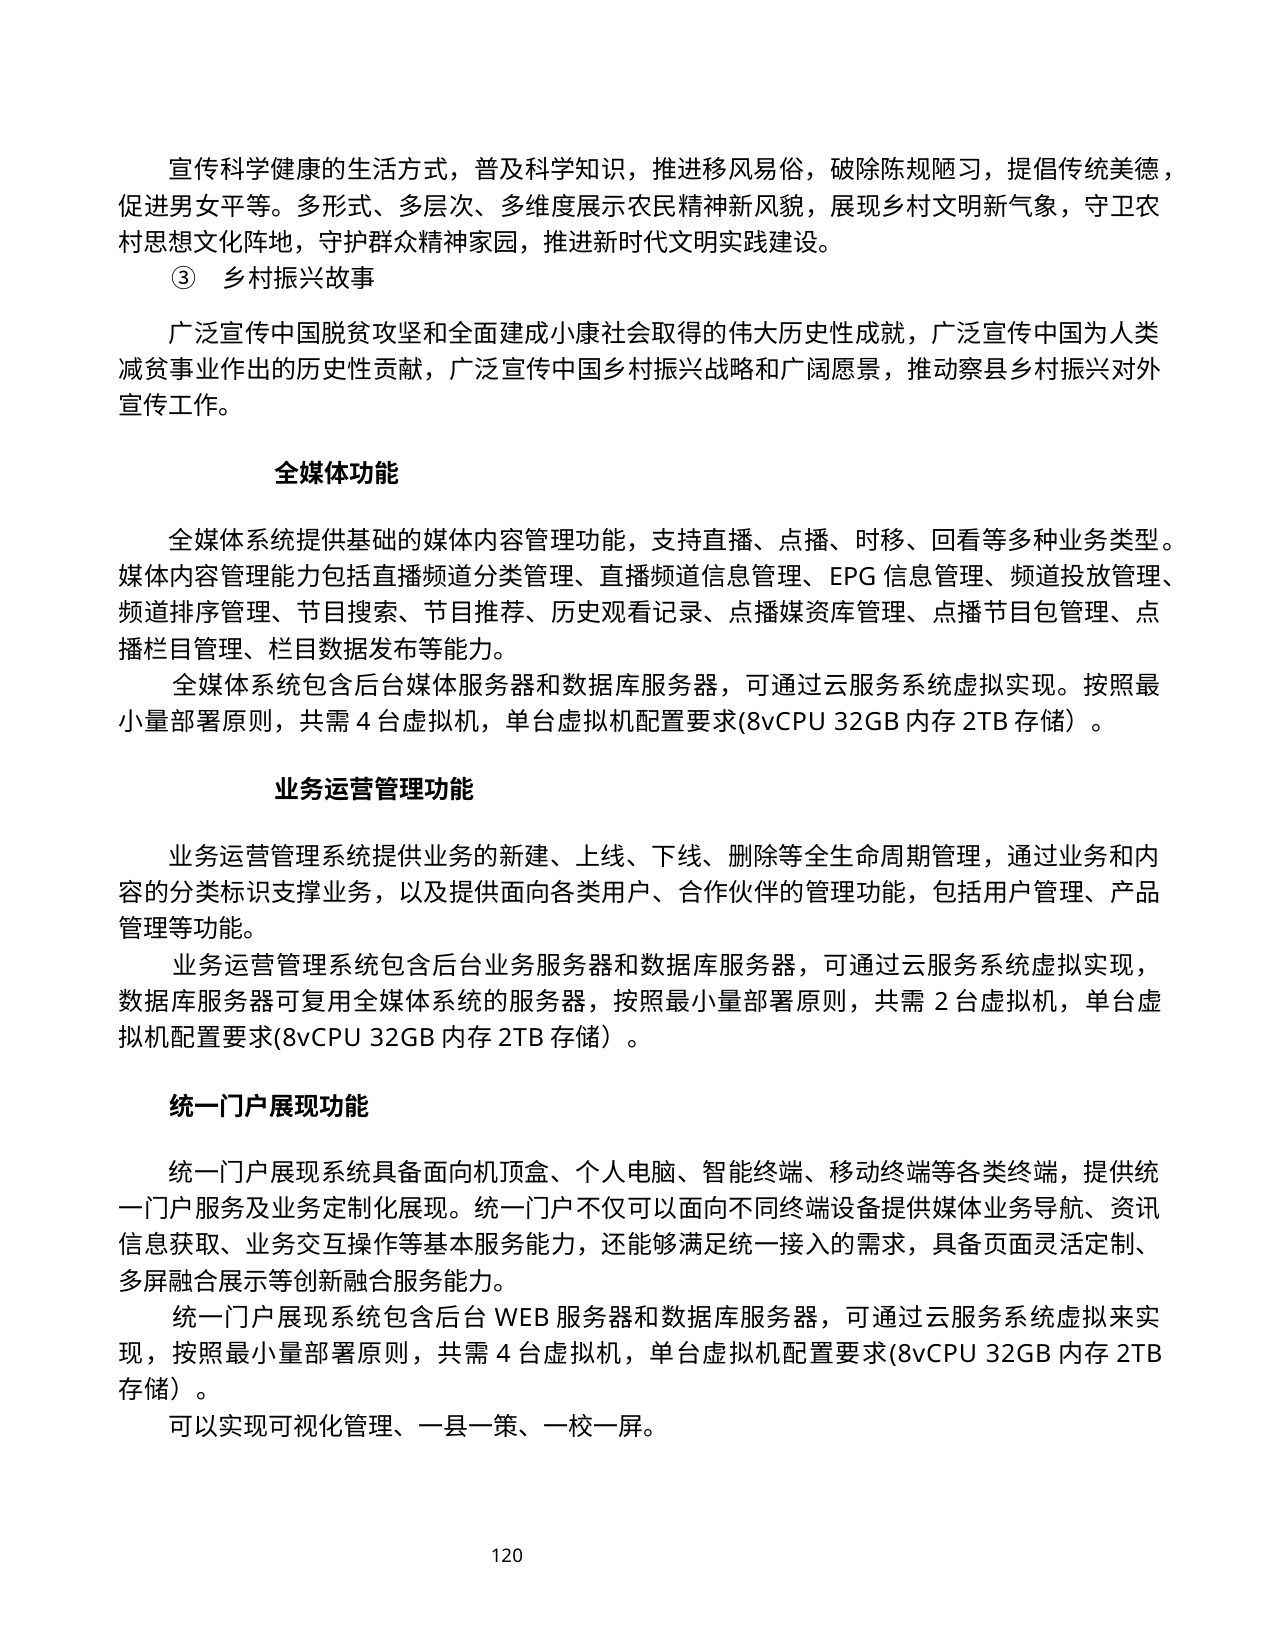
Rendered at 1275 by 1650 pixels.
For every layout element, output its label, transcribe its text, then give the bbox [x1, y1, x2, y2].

list 乡村振兴故事 [119, 259, 1162, 295]
text 业务运营管理系统提供业务的新建、上线、下线、删除等全生命周期管理，通过业务和内容的分类标识支撑业务，以及提供面向各类用户、合作伙伴的管理功能，包括用户管理、产品管理等功能。 [119, 836, 1162, 945]
subtitle 全媒体功能 [224, 451, 1162, 490]
text 广泛宣传中国脱贫攻坚和全面建成小康社会取得的伟大历史性成就，广泛宣传中国为人类减贫事业作出的历史性贡献，广泛宣传中国乡村振兴战略和广阔愿景，推动察县乡村振兴对外宣传工作。 [119, 313, 1162, 422]
text 全媒体系统包含后台媒体服务器和数据库服务器，可通过云服务系统虚拟实现。按照最小量部署原则，共需4台虚拟机，单台虚拟机配置要求(8vCPU 32GB内存2TB存储）。 [119, 665, 1162, 738]
text 可以实现可视化管理、一县一策、一校一屏。 [119, 1406, 1162, 1442]
text 宣传科学健康的生活方式，普及科学知识，推进移风易俗，破除陈规陋习，提倡传统美德，促进男女平等。多形式、多层次、多维度展示农民精神新风貌，展现乡村文明新气象，守卫农村思想文化阵地，守护群众精神家园，推进新时代文明实践建设。 [119, 150, 1162, 259]
text 业务运营管理系统包含后台业务服务器和数据库服务器，可通过云服务系统虚拟实现，数据库服务器可复用全媒体系统的服务器，按照最小量部署原则，共需2台虚拟机，单台虚拟机配置要求(8vCPU 32GB内存2TB存储）。 [119, 945, 1162, 1054]
subtitle 业务运营管理功能 [224, 767, 1162, 806]
text 统一门户展现系统包含后台WEB服务器和数据库服务器，可通过云服务系统虚拟来实现，按照最小量部署原则，共需4台虚拟机，单台虚拟机配置要求(8vCPU 32GB内存2TB存储）。 [119, 1297, 1162, 1406]
text 全媒体系统提供基础的媒体内容管理功能，支持直播、点播、时移、回看等多种业务类型。媒体内容管理能力包括直播频道分类管理、直播频道信息管理、EPG 信息管理、频道投放管理、频道排序管理、节目搜索、节目推荐、历史观看记录、点播媒资库管理、点播节目包管理、点播栏目管理、栏目数据发布等能力。 [119, 520, 1162, 665]
text 统一门户展现系统具备面向机顶盒、个人电脑、智能终端、移动终端等各类终端，提供统一门户服务及业务定制化展现。统一门户不仅可以面向不同终端设备提供媒体业务导航、资讯信息获取、业务交互操作等基本服务能力，还能够满足统一接入的需求，具备页面灵活定制、多屏融合展示等创新融合服务能力。 [119, 1152, 1162, 1297]
subtitle 统一门户展现功能 [119, 1083, 1162, 1122]
